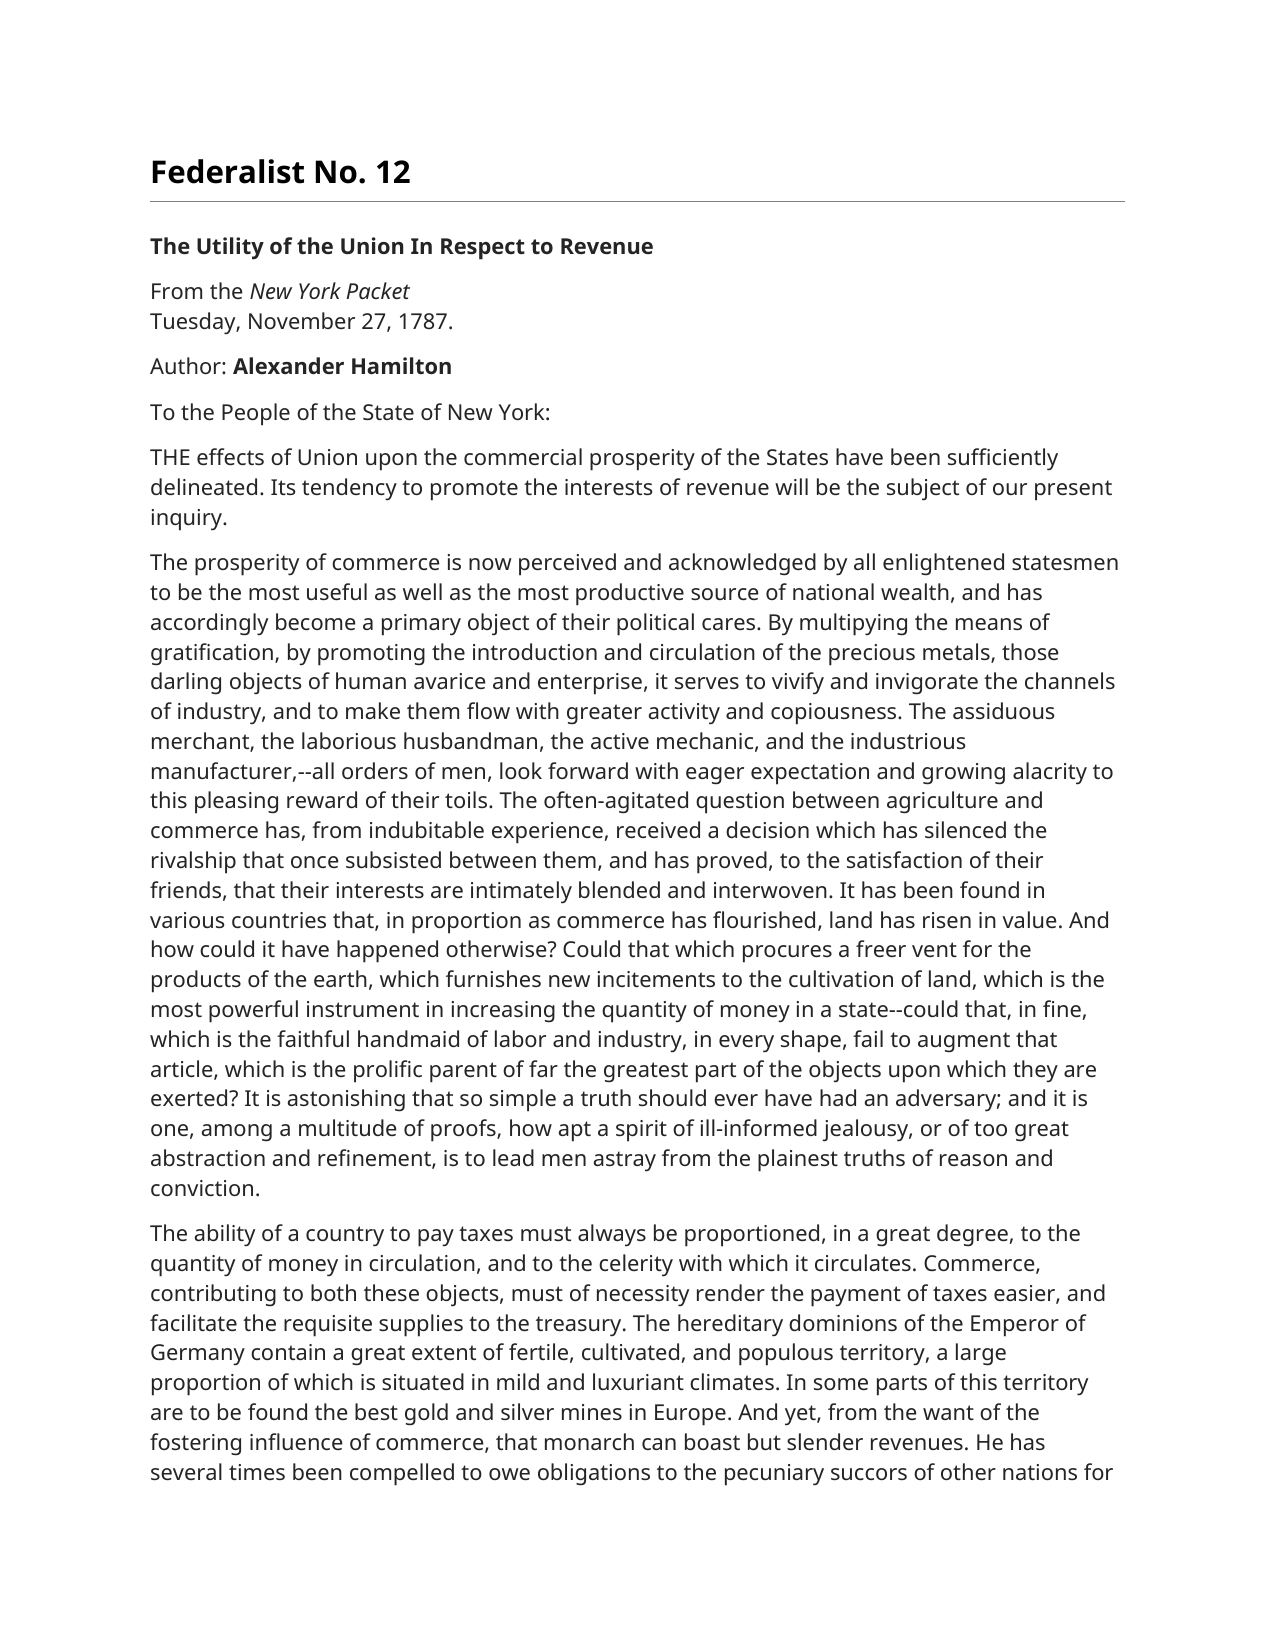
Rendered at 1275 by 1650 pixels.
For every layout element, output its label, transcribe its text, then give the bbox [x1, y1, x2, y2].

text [150, 1218, 1125, 1486]
text The Utility of the Union In Respect to Revenue [150, 231, 1125, 260]
text To the People of the State of New York: [150, 397, 1125, 426]
text Federalist No. 12 [150, 150, 1125, 201]
text Author: Alexander Hamilton [150, 351, 1125, 381]
text The prosperity of commerce is now perceived and acknowledged by all enlightened statesmen to be the most useful as well as the most productive source of national wealth, and has accordingly become a primary object of their political cares. By multipying the means of gratification, by promoting the introduction and circulation of the precious metals, those darling objects of human avarice and enterprise, it serves to vivify and invigorate the channels of industry, and to make them flow with greater activity and copiousness. The assiduous merchant, the laborious husbandman, the active mechanic, and the industrious manufacturer,--all orders of men, look forward with eager expectation and growing alacrity to this pleasing reward of their toils. The often-agitated question between agriculture and commerce has, from indubitable experience, received a decision which has silenced the rivalship that once subsisted between them, and has proved, to the satisfaction of their friends, that their interests are intimately blended and interwoven. It has been found in various countries that, in proportion as commerce has flourished, land has risen in value. And how could it have happened otherwise? Could that which procures a freer vent for the products of the earth, which furnishes new incitements to the cultivation of land, which is the most powerful instrument in increasing the quantity of money in a state--could that, in fine, which is the faithful handmaid of labor and industry, in every shape, fail to augment that article, which is the prolific parent of far the greatest part of the objects upon which they are exerted? It is astonishing that so simple a truth should ever have had an adversary; and it is one, among a multitude of proofs, how apt a spirit of ill-informed jealousy, or of too great abstraction and refinement, is to lead men astray from the plainest truths of reason and conviction. [150, 547, 1125, 1202]
text From the New York Packet Tuesday, November 27, 1787. [150, 276, 1125, 336]
text THE effects of Union upon the commercial prosperity of the States have been sufficiently delineated. Its tendency to promote the interests of revenue will be the subject of our present inquiry. [150, 442, 1125, 531]
